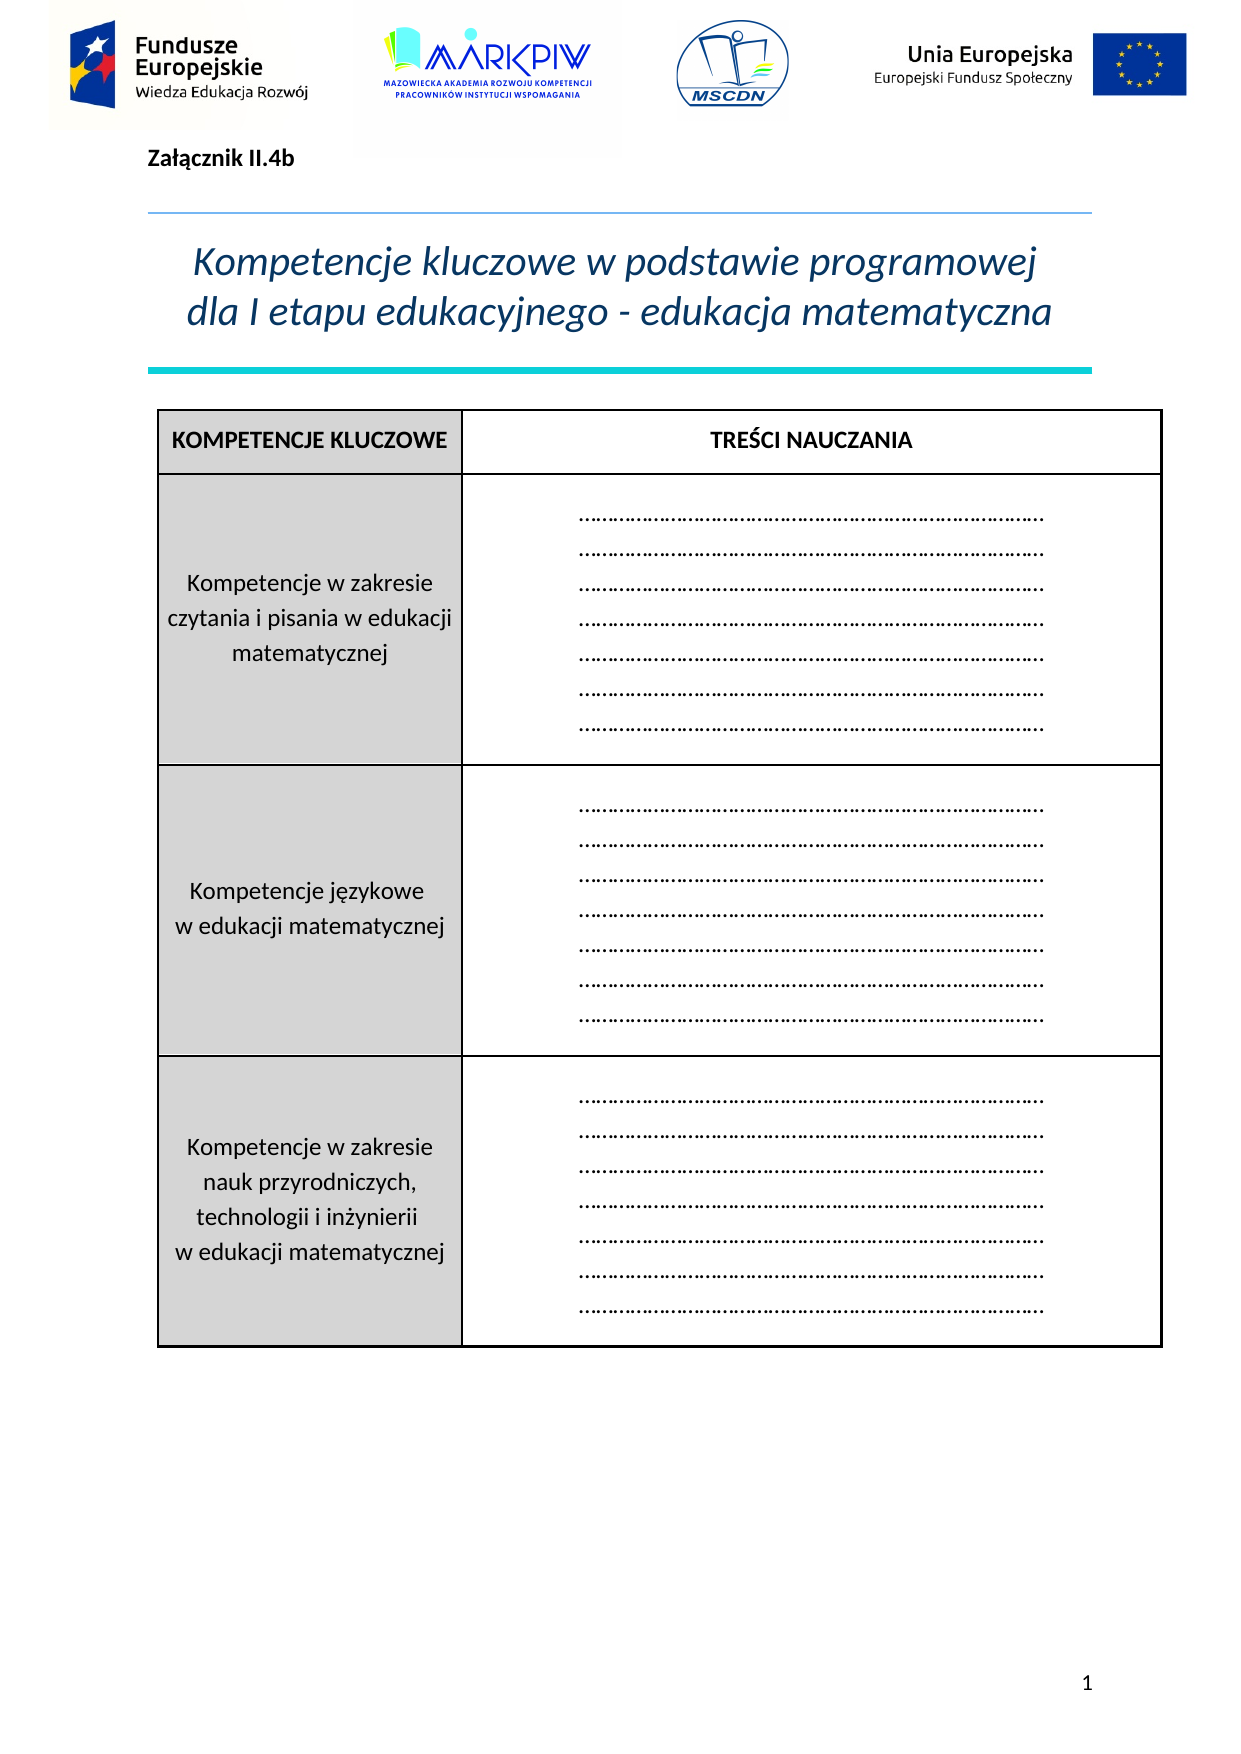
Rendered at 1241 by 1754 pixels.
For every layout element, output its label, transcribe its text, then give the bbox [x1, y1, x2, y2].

picture [353, 0, 622, 142]
table_header TREŚCI NAUCZANIA [463, 411, 1160, 473]
picture [48, 0, 329, 130]
table_header KOMPETENCJE KLUCZOWE [159, 411, 461, 473]
table_cell Kompetencje językowe w edukacji matematycznej [159, 766, 461, 1054]
table_cell Kompetencje w zakresie czytania i pisania w edukacji matematycznej [159, 475, 461, 763]
title Kompetencje kluczowe w podstawie programowej dla I etapu edukacyjnego - edukacja matematyczna [148, 214, 1092, 367]
picture [676, 20, 789, 121]
picture [854, 12, 1207, 116]
text Załącznik II.4b [148, 142, 1092, 172]
table_cell Kompetencje w zakresie nauk przyrodniczych, technologii i inżynierii w edukacji matematycznej [159, 1057, 461, 1345]
